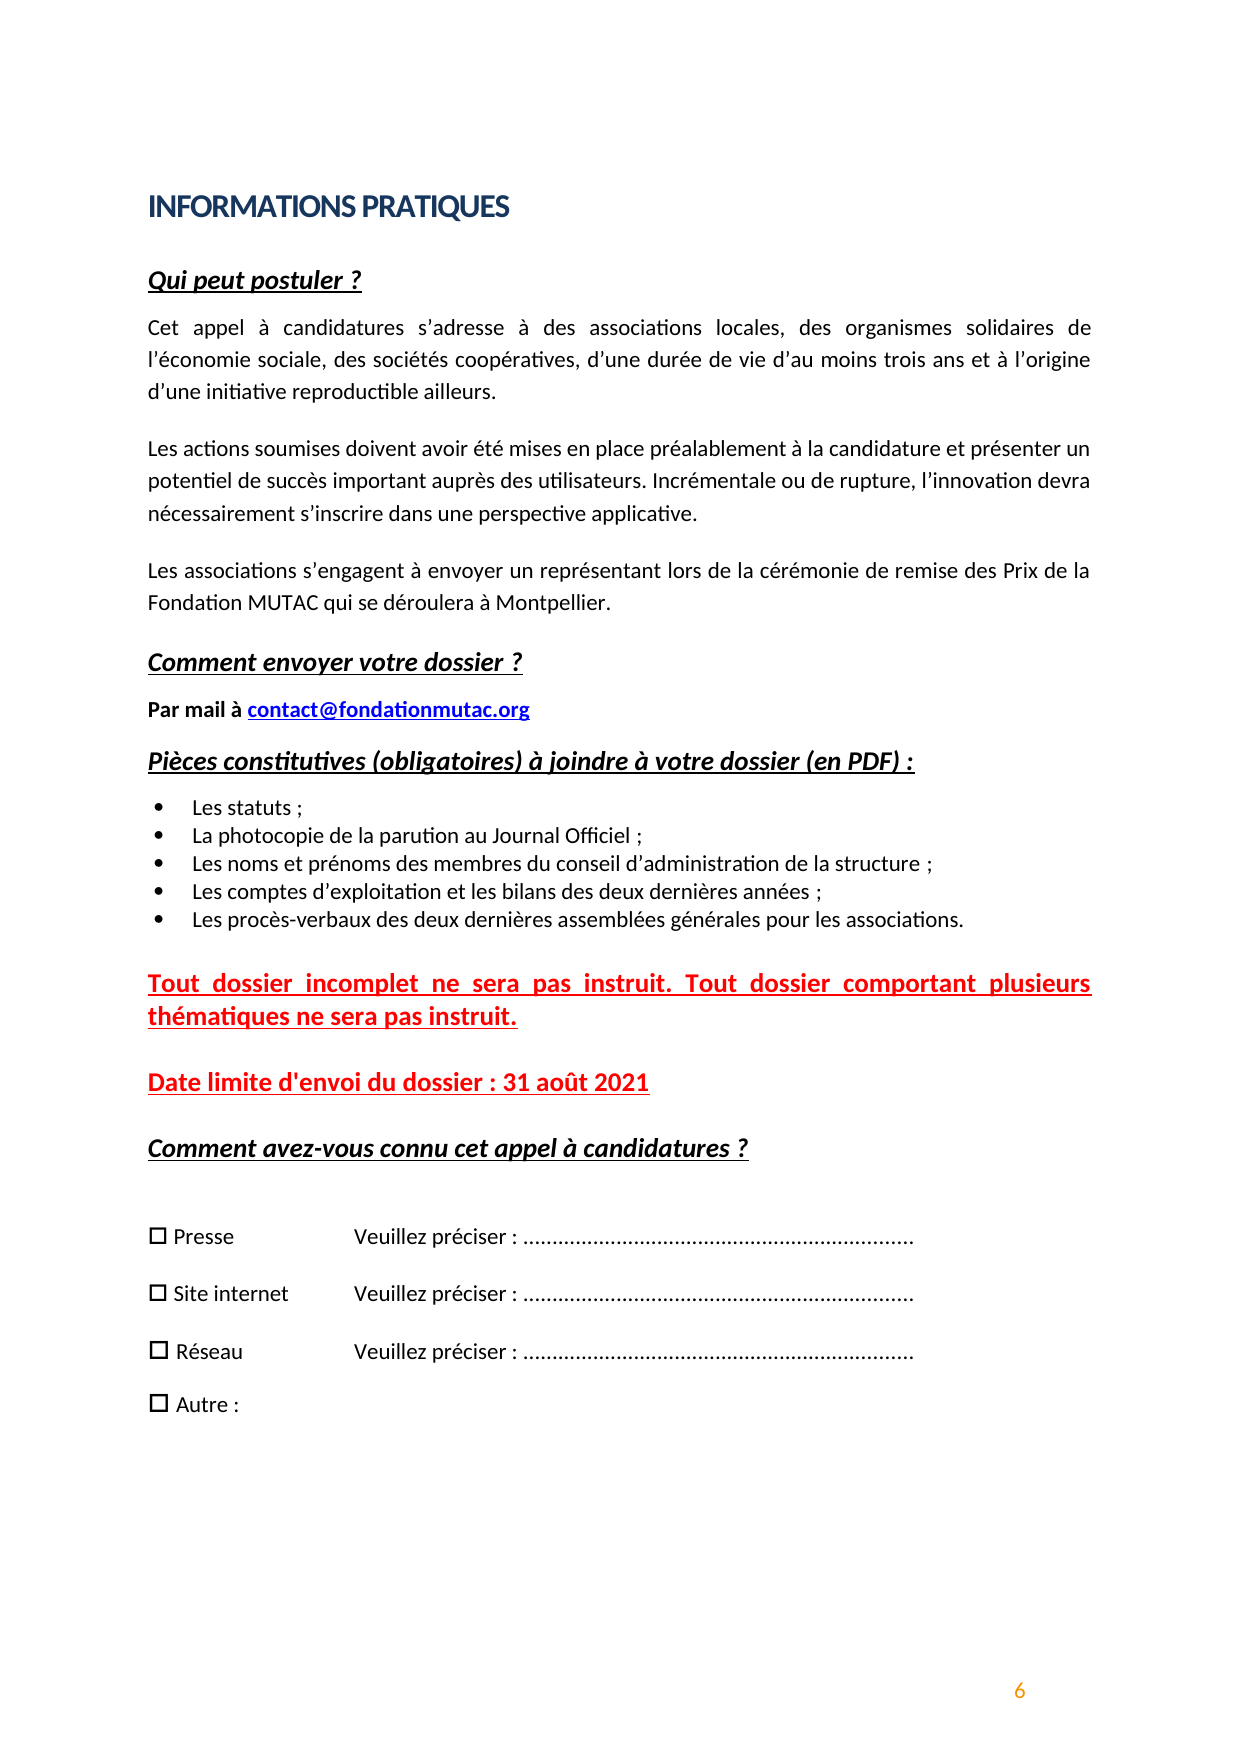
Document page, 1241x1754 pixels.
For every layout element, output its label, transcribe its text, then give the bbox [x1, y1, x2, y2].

text Cet appel à candidatures s’adresse à des associations locales, des organismes solidaires de l’économie sociale, des sociétés coopératives, d’une durée de vie d’au moins trois ans et à l’origine d’une initiative reproductible ailleurs. [148, 313, 1093, 405]
list Les procès-verbaux des deux dernières assemblées générales pour les associations. [154, 905, 1093, 933]
text Comment avez-vous connu cet appel à candidatures ? [148, 1131, 1093, 1164]
text Réseau Veuillez préciser : [148, 1337, 1093, 1365]
subtitle Qui peut postuler ? [148, 263, 1093, 296]
list Les statuts ; [154, 793, 1093, 821]
subtitle Par mail à contact@fondationmutac.org [148, 695, 1093, 723]
subtitle Comment envoyer votre dossier ? [148, 645, 1093, 678]
list Les comptes d’exploitation et les bilans des deux dernières années ; [154, 877, 1093, 905]
subtitle Pièces constitutives (obligatoires) à joindre à votre dossier (en PDF) : [148, 744, 1093, 777]
text Les actions soumises doivent avoir été mises en place préalablement à la candidature et présenter un potentiel de succès important auprès des utilisateurs. Incrémentale ou de rupture, l’innovation devra nécessairement s’inscrire dans une perspective applicative. [148, 434, 1093, 527]
text Site internet Veuillez préciser : [148, 1279, 1093, 1308]
subtitle INFORMATIONS PRATIQUES [148, 185, 1093, 226]
list Les noms et prénoms des membres du conseil d’administration de la structure ; [154, 849, 1093, 877]
text Presse Veuillez préciser : [148, 1222, 1093, 1250]
list La photocopie de la parution au Journal Officiel ; [154, 821, 1093, 849]
text Autre : [74, 1390, 1034, 1418]
text Tout dossier incomplet ne sera pas instruit. Tout dossier comportant plusieurs thématiques ne sera pas instruit. [148, 966, 1093, 1032]
text Les associations s’engagent à envoyer un représentant lors de la cérémonie de remise des Prix de la Fondation MUTAC qui se déroulera à Montpellier. [148, 556, 1093, 616]
text Date limite d'envoi du dossier : 31 août 2021 [148, 1065, 1093, 1098]
